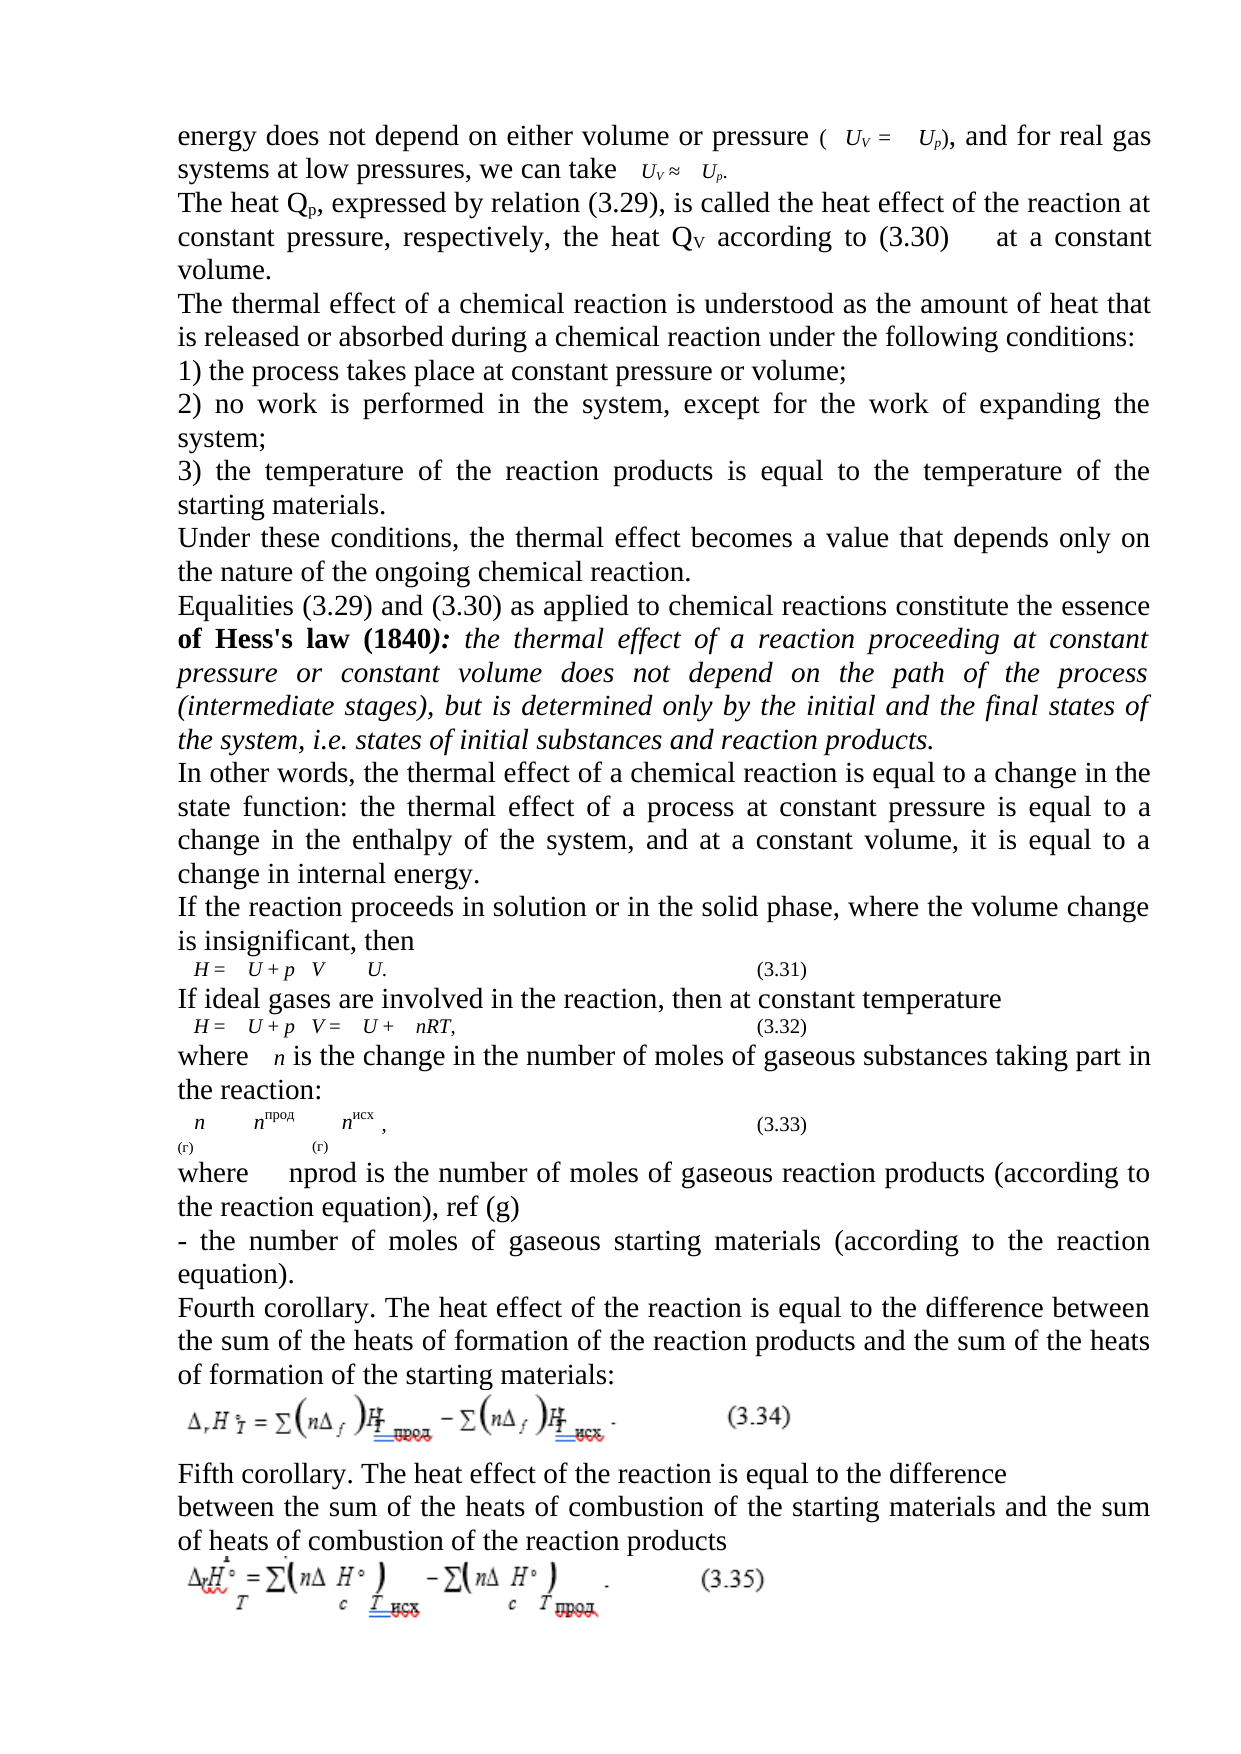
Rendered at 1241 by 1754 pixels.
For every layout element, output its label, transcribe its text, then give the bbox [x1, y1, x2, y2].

text between the sum of the heats of combustion of the starting materials and the sum of heats of combustion of the reaction products [177, 1489, 1152, 1557]
text The heat Qp, expressed by relation (3.29), is called the heat effect of the reaction at constant pressure, respectively, the heat QV according to (3.30)  at a constant volume. [177, 185, 1152, 286]
text H = U + pV = U + nRT, (3.32) [177, 1014, 1152, 1038]
text If ideal gases are involved in the reaction, then at constant temperature [177, 981, 1152, 1014]
text If the reaction proceeds in solution or in the solid phase, where the volume change is insignificant, then [177, 889, 1152, 957]
text n  nпрод  nисх , (3.33) [177, 1105, 1152, 1138]
text (г) (г) [177, 1138, 1152, 1156]
text where n is the change in the number of moles of gaseous substances taking part in the reaction: [177, 1038, 1152, 1105]
text H = U + pV  U. (3.31) [177, 957, 1152, 981]
text In other words, the thermal effect of a chemical reaction is equal to a change in the state function: the thermal effect of a process at constant pressure is equal to a change in the enthalpy of the system, and at a constant volume, it is equal to a change in internal energy. [177, 755, 1152, 889]
text The thermal effect of a chemical reaction is understood as the amount of heat that is released or absorbed during a chemical reaction under the following conditions: [177, 286, 1152, 353]
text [177, 118, 1152, 185]
picture [177, 1390, 809, 1456]
text Fourth corollary. The heat effect of the reaction is equal to the difference between the sum of the heats of formation of the reaction products and the sum of the heats of formation of the starting materials: [177, 1290, 1152, 1390]
text Fifth corollary. The heat effect of the reaction is equal to the difference [177, 1456, 1152, 1489]
text 2) no work is performed in the system, except for the work of expanding the system; [177, 386, 1152, 453]
text Equalities (3.29) and (3.30) as applied to chemical reactions constitute the essence of Hess's law (1840): the thermal effect of a reaction proceeding at constant pressure or constant volume does not depend on the path of the process (intermediate stages), but is determined only by the initial and the final states of the system, i.e. states of initial substances and reaction products. [177, 588, 1152, 755]
text 3) the temperature of the reaction products is equal to the temperature of the starting materials. [177, 453, 1152, 521]
text where  nprod is the number of moles of gaseous reaction products (according to the reaction equation), ref (g) [177, 1156, 1152, 1223]
text 1) the process takes place at constant pressure or volume; [177, 353, 1152, 386]
text - the number of moles of gaseous starting materials (according to the reaction equation). [177, 1223, 1152, 1290]
picture [177, 1556, 771, 1635]
text Under these conditions, the thermal effect becomes a value that depends only on the nature of the ongoing chemical reaction. [177, 521, 1152, 588]
